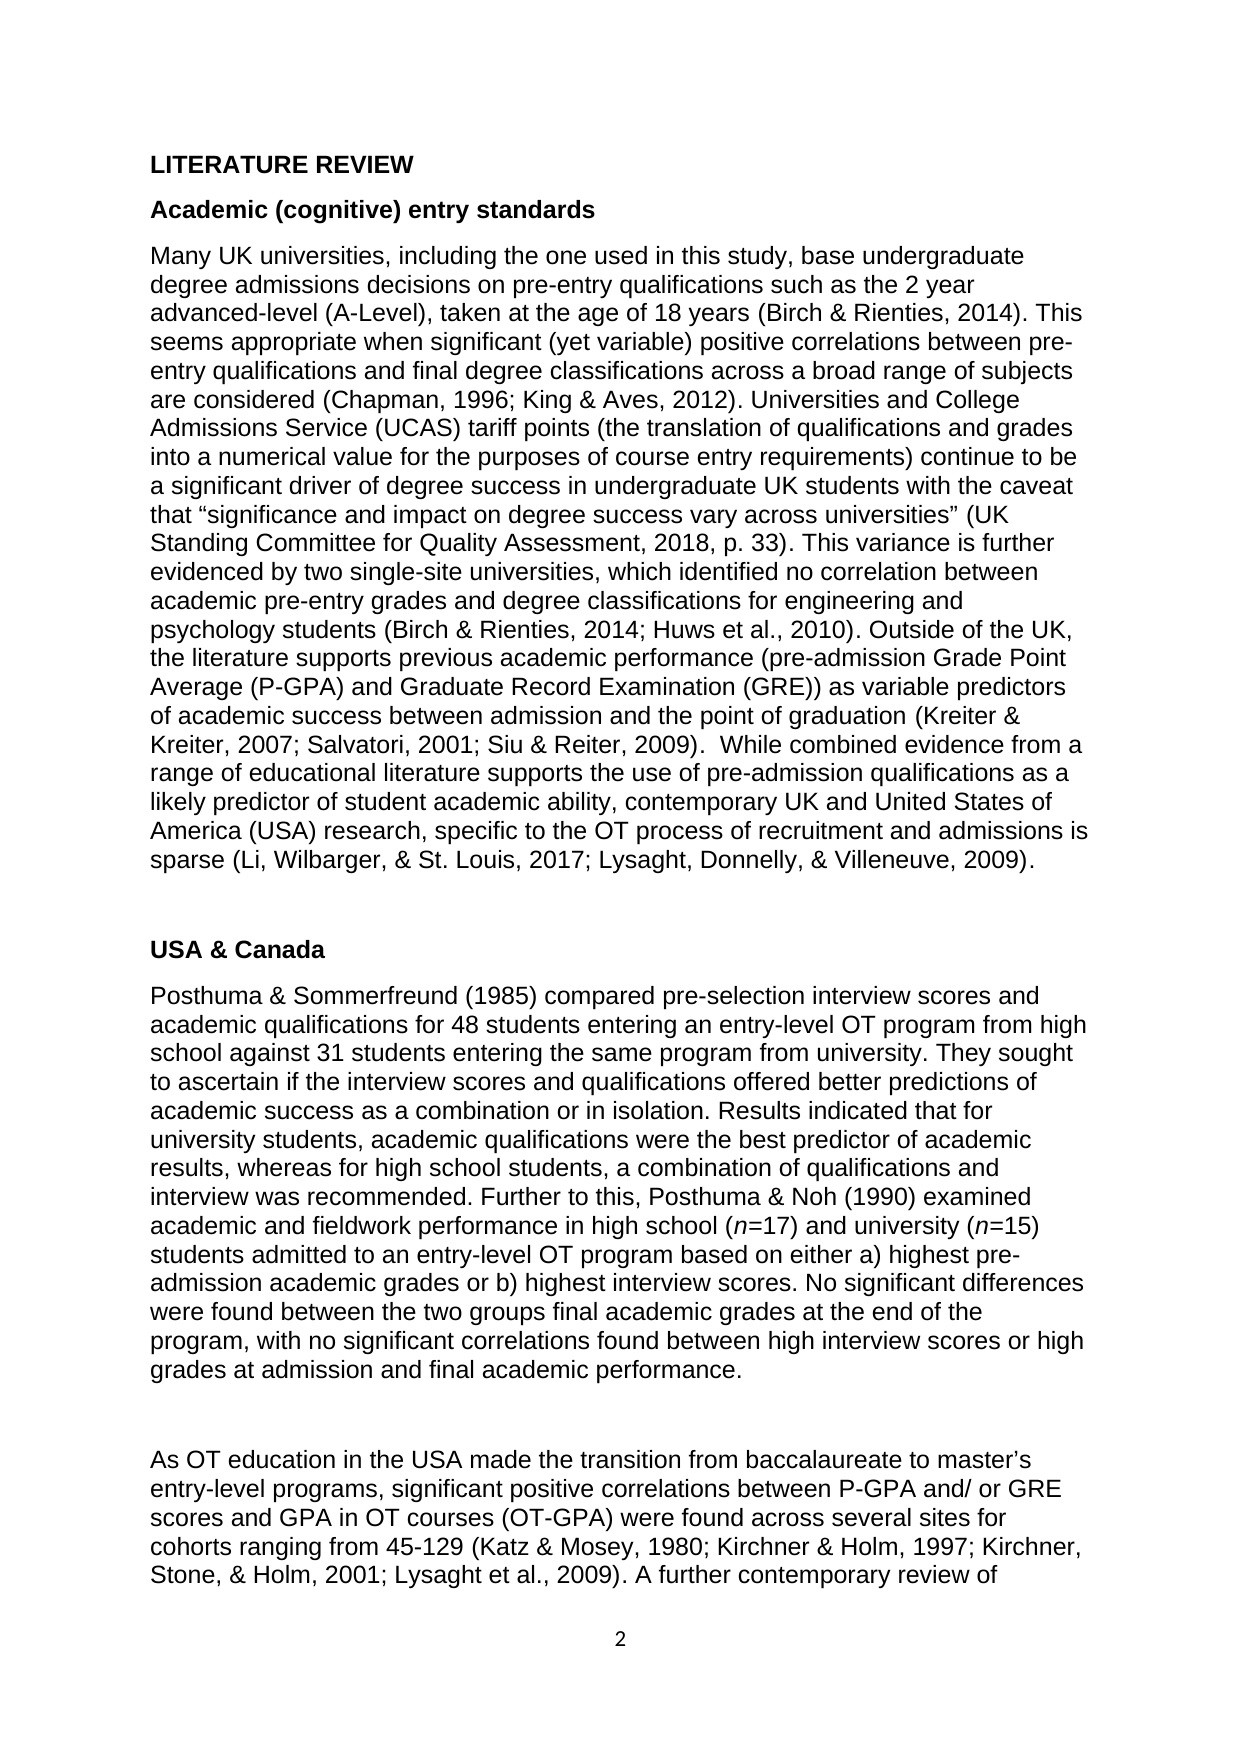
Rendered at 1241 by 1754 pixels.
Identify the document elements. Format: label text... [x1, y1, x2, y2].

text Many UK universities, including the one used in this study, base undergraduate degree admissions decisions on pre-entry qualifications such as the 2 year advanced-level (A-Level), taken at the age of 18 years (Birch & Rienties, 2014). This seems appropriate when significant (yet variable) positive correlations between pre-entry qualifications and final degree classifications across a broad range of subjects are considered (Chapman, 1996; King & Aves, 2012). Universities and College Admissions Service (UCAS) tariff points (the translation of qualifications and grades into a numerical value for the purposes of course entry requirements) continue to be a significant driver of degree success in undergraduate UK students with the caveat that “significance and impact on degree success vary across universities” (UK Standing Committee for Quality Assessment, 2018, p. 33). This variance is further evidenced by two single-site universities, which identified no correlation between academic pre-entry grades and degree classifications for engineering and psychology students (Birch & Rienties, 2014; Huws et al., 2010). Outside of the UK, the literature supports previous academic performance (pre-admission Grade Point Average (P-GPA) and Graduate Record Examination (GRE)) as variable predictors of academic success between admission and the point of graduation (Kreiter & Kreiter, 2007; Salvatori, 2001; Siu & Reiter, 2009). While combined evidence from a range of educational literature supports the use of pre-admission qualifications as a likely predictor of student academic ability, contemporary UK and United States of America (USA) research, specific to the OT process of recruitment and admissions is sparse (Li, Wilbarger, & St. Louis, 2017; Lysaght, Donnelly, & Villeneuve, 2009). [150, 241, 1090, 873]
text Academic (cognitive) entry standards [150, 195, 1090, 224]
text Posthuma & Sommerfreund (1985) compared pre-selection interview scores and academic qualifications for 48 students entering an entry-level OT program from high school against 31 students entering the same program from university. They sought to ascertain if the interview scores and qualifications offered better predictions of academic success as a combination or in isolation. Results indicated that for university students, academic qualifications were the best predictor of academic results, whereas for high school students, a combination of qualifications and interview was recommended. Further to this, Posthuma & Noh (1990) examined academic and fieldwork performance in high school (n=17) and university (n=15) students admitted to an entry-level OT program based on either a) highest pre-admission academic grades or b) highest interview scores. No significant differences were found between the two groups final academic grades at the end of the program, with no significant correlations found between high interview scores or high grades at admission and final academic performance. [150, 981, 1090, 1383]
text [150, 1445, 1090, 1589]
text USA & Canada [150, 935, 1090, 964]
text LITERATURE REVIEW [150, 150, 1090, 179]
